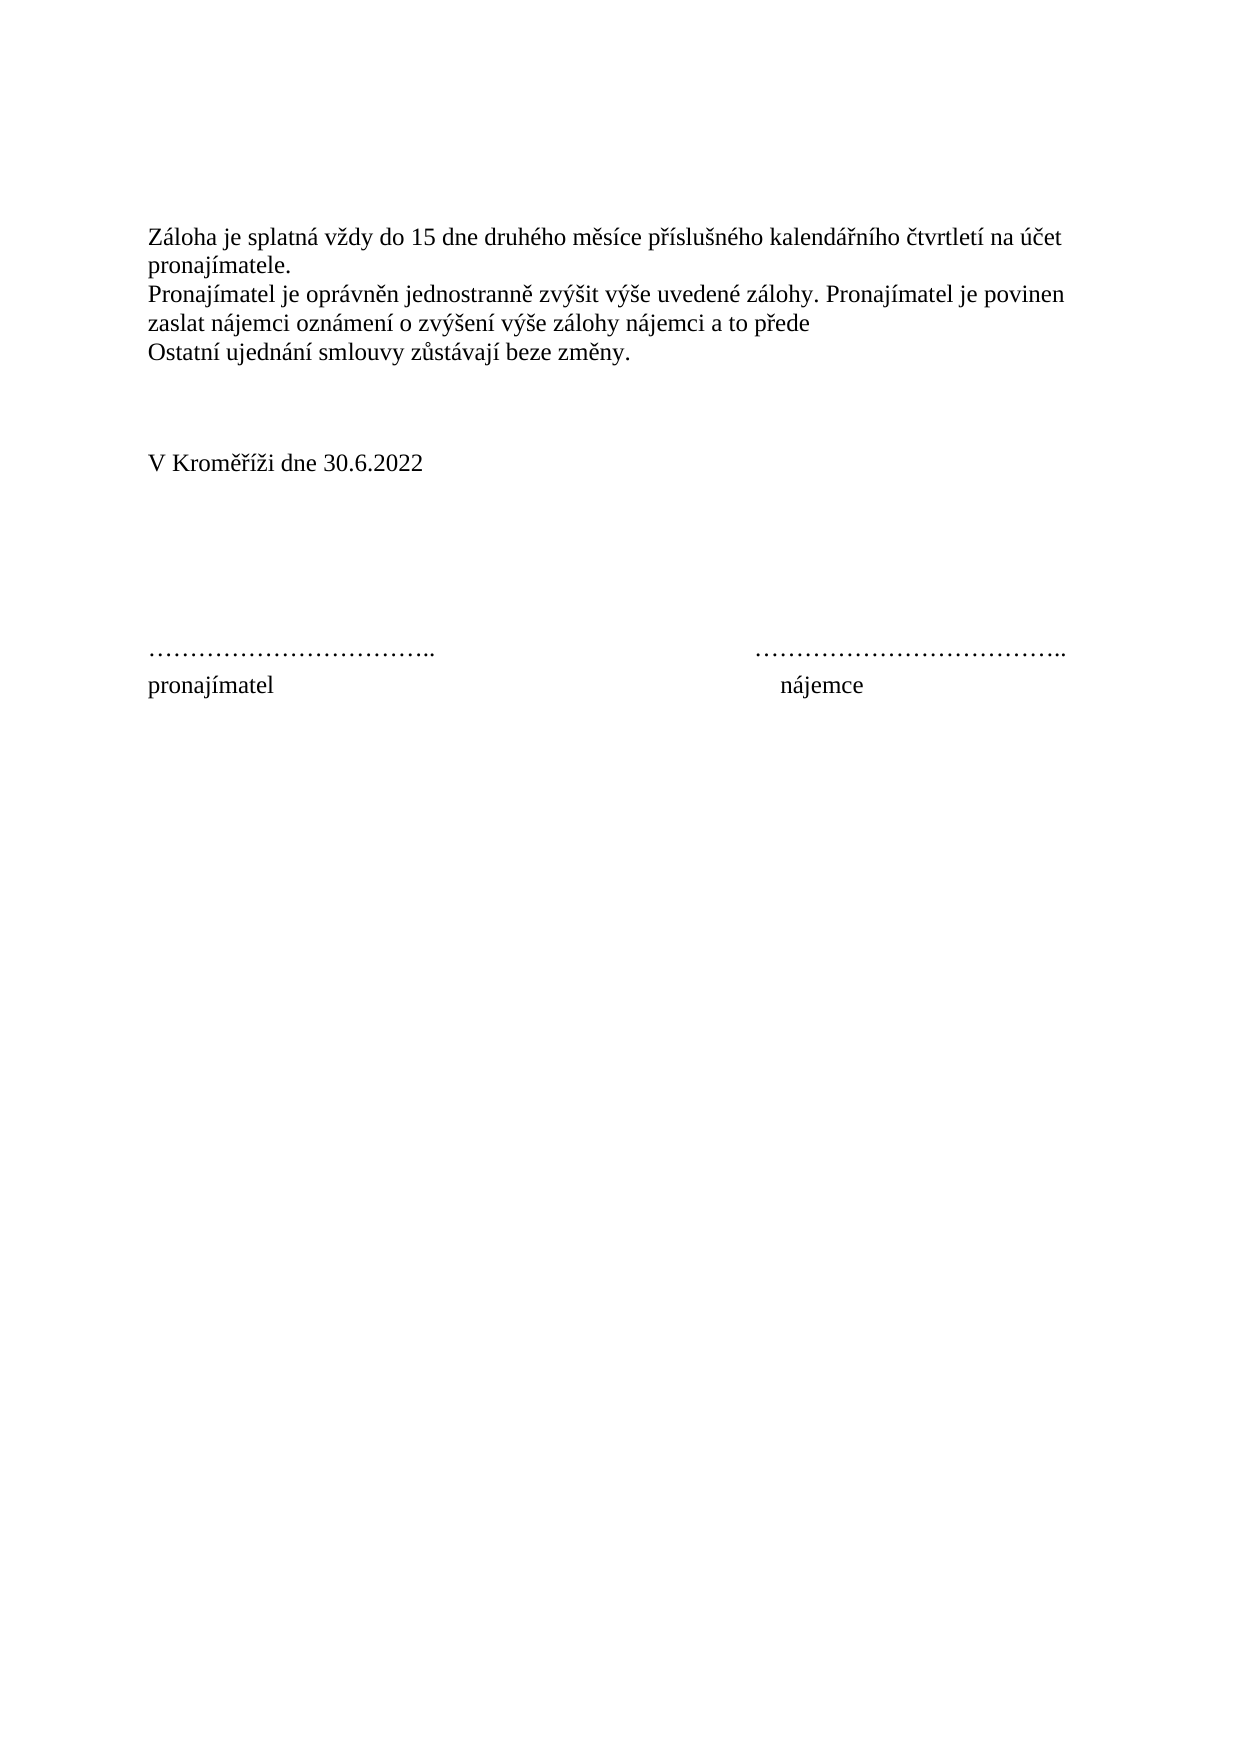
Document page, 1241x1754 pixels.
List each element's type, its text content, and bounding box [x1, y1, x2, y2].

text V Kroměříži dne 30.6.2022 [148, 448, 1093, 477]
text …………………………….. ……………………………….. [148, 633, 1093, 662]
text Pronajímatel je oprávněn jednostranně zvýšit výše uvedené zálohy. Pronajímatel je povinen zaslat nájemci oznámení o zvýšení výše zálohy nájemci a to přede [148, 279, 1093, 337]
text Záloha je splatná vždy do 15 dne druhého měsíce příslušného kalendářního čtvrtletí na účet pronajímatele. [148, 222, 1093, 279]
text pronajímatel nájemce [148, 671, 1093, 699]
text Ostatní ujednání smlouvy zůstávají beze změny. [148, 337, 1093, 366]
